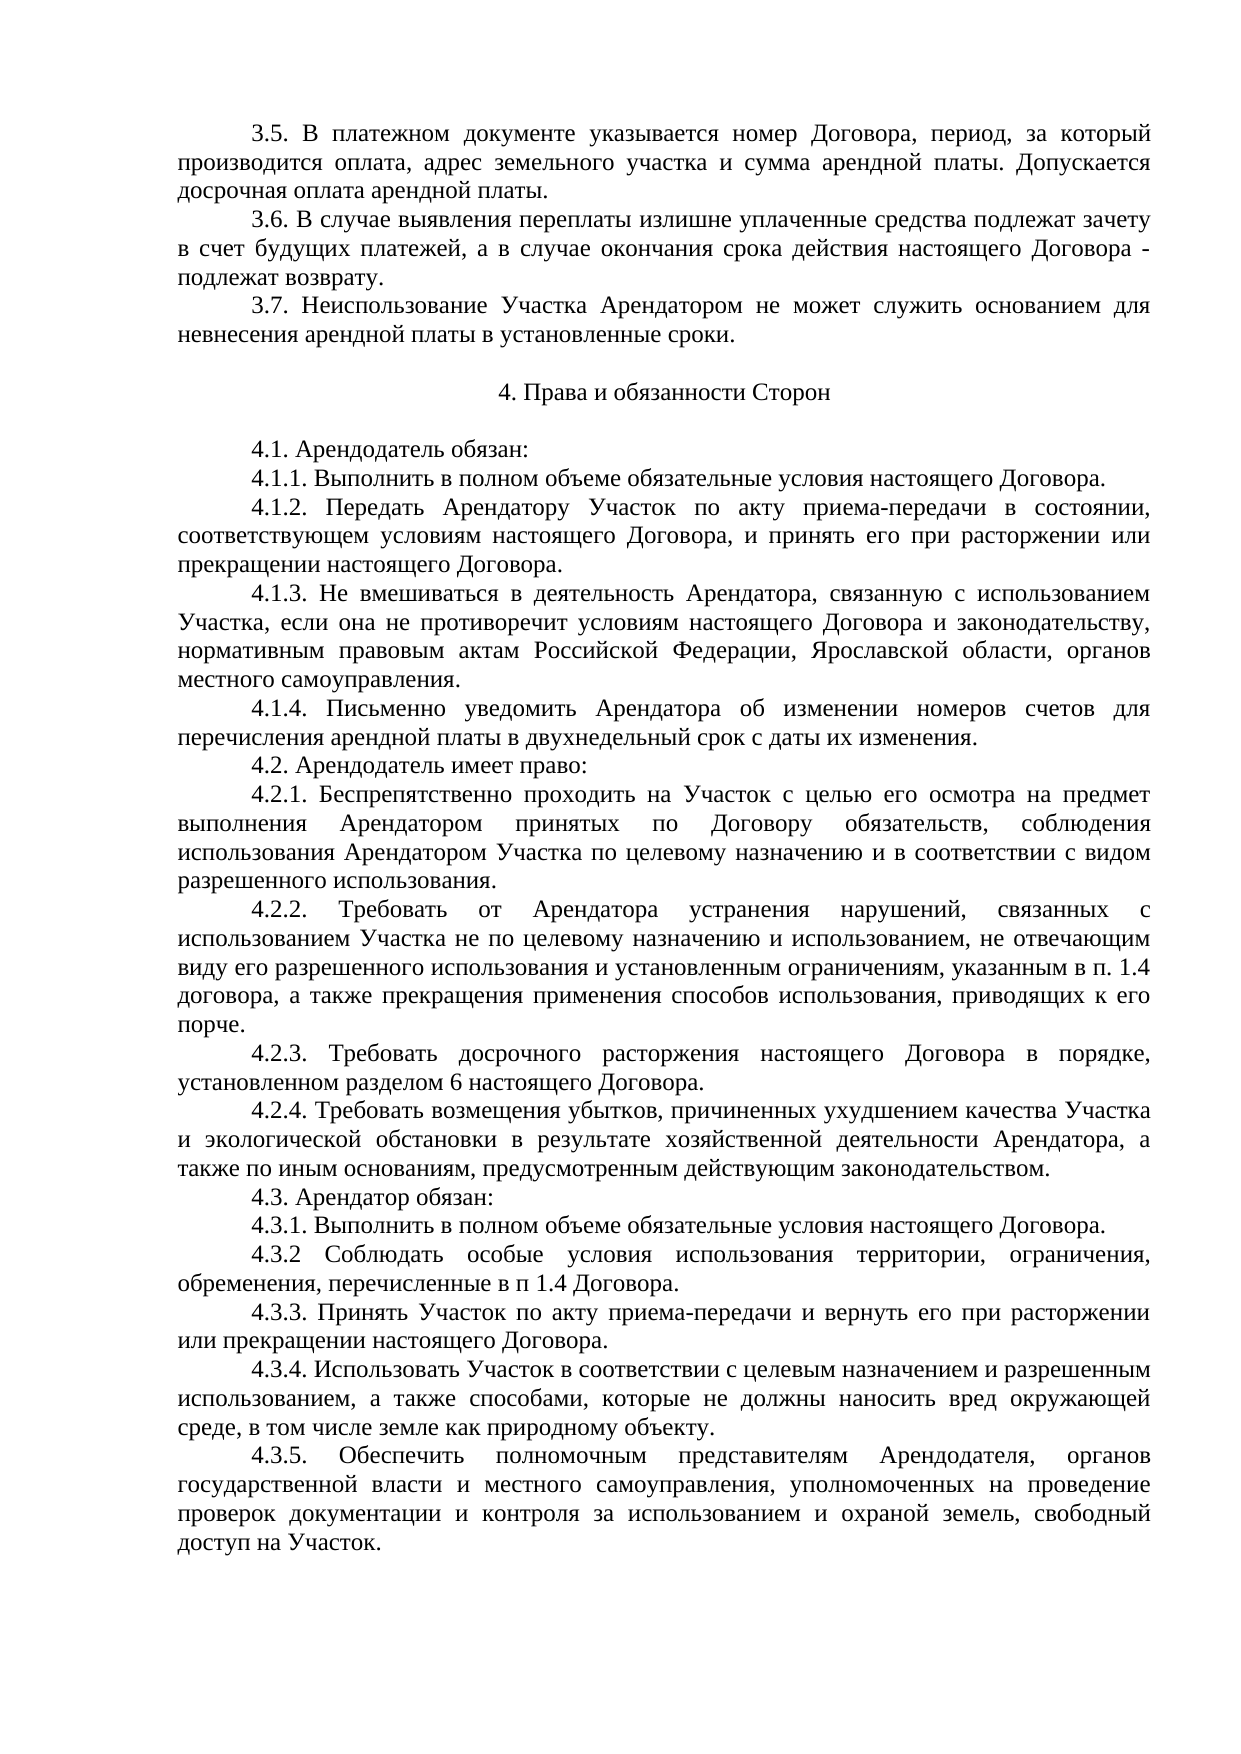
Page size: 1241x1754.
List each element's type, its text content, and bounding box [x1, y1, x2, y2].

text 4.1. Арендодатель обязан: [177, 434, 1152, 463]
text 3.7. Неиспользование Участка Арендатором не может служить основанием для невнесения арендной платы в установленные сроки. [177, 291, 1152, 348]
text 4.3. Арендатор обязан: [177, 1182, 1152, 1211]
text 4.2.2. Требовать от Арендатора устранения нарушений, связанных с использованием Участка не по целевому назначению и использованием, не отвечающим виду его разрешенного использования и установленным ограничениям, указанным в п. 1.4 договора, а также прекращения применения способов использования, приводящих к его порче. [177, 894, 1152, 1038]
text 4.1.4. Письменно уведомить Арендатора об изменении номеров счетов для перечисления арендной платы в двухнедельный срок с даты их изменения. [177, 693, 1152, 751]
text 4.3.5. Обеспечить полномочным представителям Арендодателя, органов государственной власти и местного самоуправления, уполномоченных на проведение проверок документации и контроля за использованием и охраной земель, свободный доступ на Участок. [177, 1441, 1152, 1556]
text 3.6. В случае выявления переплаты излишне уплаченные средства подлежат зачету в счет будущих платежей, а в случае окончания срока действия настоящего Договора - подлежат возврату. [177, 204, 1152, 291]
text 4.3.2 Соблюдать особые условия использования территории, ограничения, обременения, перечисленные в п 1.4 Договора. [177, 1239, 1152, 1297]
text 4.2. Арендодатель имеет право: [177, 751, 1152, 779]
text 3.5. В платежном документе указывается номер Договора, период, за который производится оплата, адрес земельного участка и сумма арендной платы. Допускается досрочная оплата арендной платы. [177, 118, 1152, 204]
text 4.2.3. Требовать досрочного расторжения настоящего Договора в порядке, установленном разделом 6 настоящего Договора. [177, 1038, 1152, 1096]
text 4.3.3. Принять Участок по акту приема-передачи и вернуть его при расторжении или прекращении настоящего Договора. [177, 1297, 1152, 1354]
text 4.1.1. Выполнить в полном объеме обязательные условия настоящего Договора. [177, 463, 1152, 492]
text 4.1.3. Не вмешиваться в деятельность Арендатора, связанную с использованием Участка, если она не противоречит условиям настоящего Договора и законодательству, нормативным правовым актам Российской Федерации, Ярославской области, органов местного самоуправления. [177, 578, 1152, 693]
text 4.1.2. Передать Арендатору Участок по акту приема-передачи в состоянии, соответствующем условиям настоящего Договора, и принять его при расторжении или прекращении настоящего Договора. [177, 492, 1152, 578]
text 4.2.1. Беспрепятственно проходить на Участок с целью его осмотра на предмет выполнения Арендатором принятых по Договору обязательств, соблюдения использования Арендатором Участка по целевому назначению и в соответствии с видом разрешенного использования. [177, 779, 1152, 894]
text 4.2.4. Требовать возмещения убытков, причиненных ухудшением качества Участка и экологической обстановки в результате хозяйственной деятельности Арендатора, а также по иным основаниям, предусмотренным действующим законодательством. [177, 1096, 1152, 1182]
text 4.3.1. Выполнить в полном объеме обязательные условия настоящего Договора. [177, 1211, 1152, 1239]
text 4. Права и обязанности Сторон [177, 377, 1152, 406]
text 4.3.4. Использовать Участок в соответствии с целевым назначением и разрешенным использованием, а также способами, которые не должны наносить вред окружающей среде, в том числе земле как природному объекту. [177, 1354, 1152, 1441]
